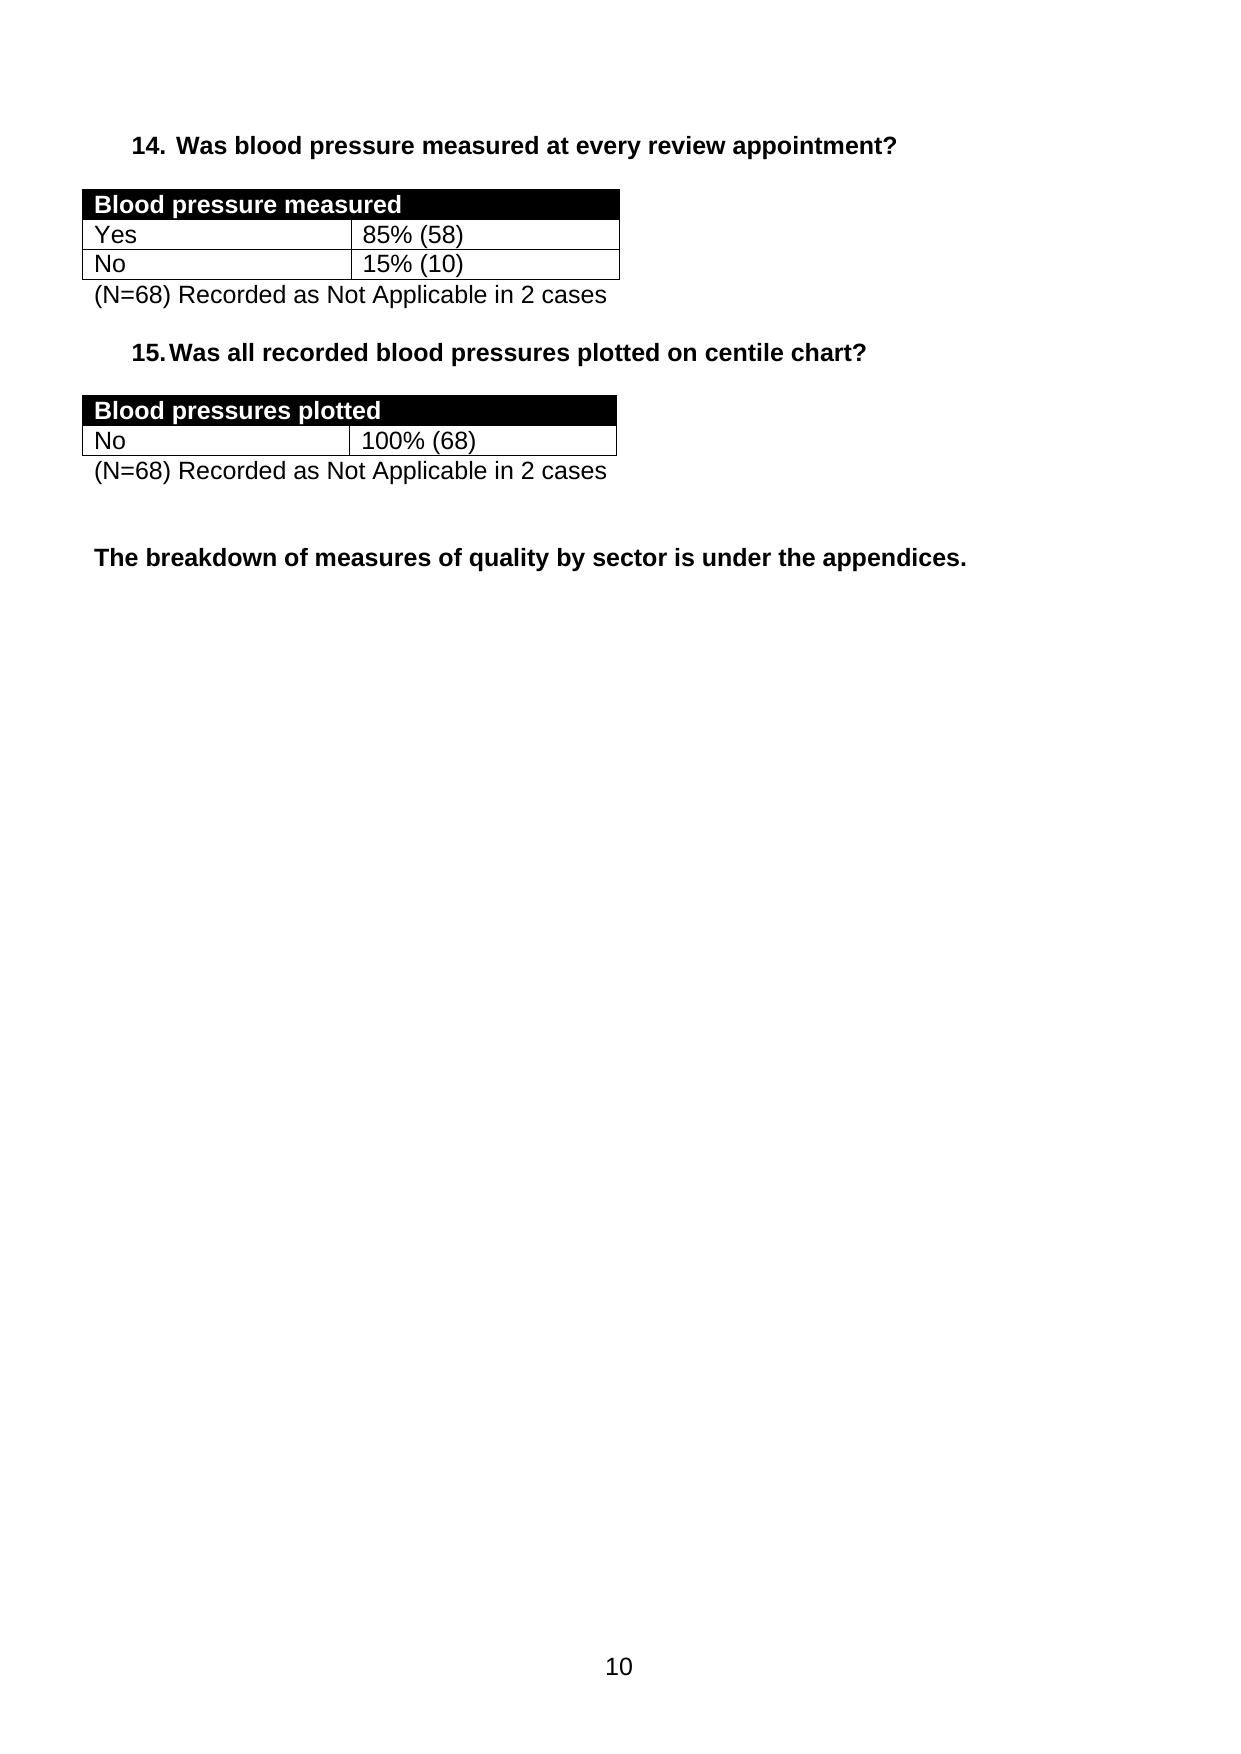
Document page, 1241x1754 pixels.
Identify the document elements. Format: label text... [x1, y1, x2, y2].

list Was all recorded blood pressures plotted on centile chart? [131, 338, 1144, 366]
table_cell 85% (58) [352, 220, 619, 248]
table_header Blood pressure measured [83, 190, 619, 219]
text The breakdown of measures of quality by sector is under the appendices. [94, 542, 1144, 571]
text (N=68) Recorded as Not Applicable in 2 cases [94, 280, 1144, 309]
table_header Blood pressures plotted [83, 396, 616, 425]
table_cell 15% (10) [352, 250, 619, 279]
table_cell No [83, 426, 349, 455]
text (N=68) Recorded as Not Applicable in 2 cases [94, 456, 1144, 485]
table_cell Yes [83, 220, 351, 248]
table_cell No [83, 250, 351, 279]
table_cell 100% (68) [350, 426, 616, 455]
list Was blood pressure measured at every review appointment? [131, 131, 1144, 160]
